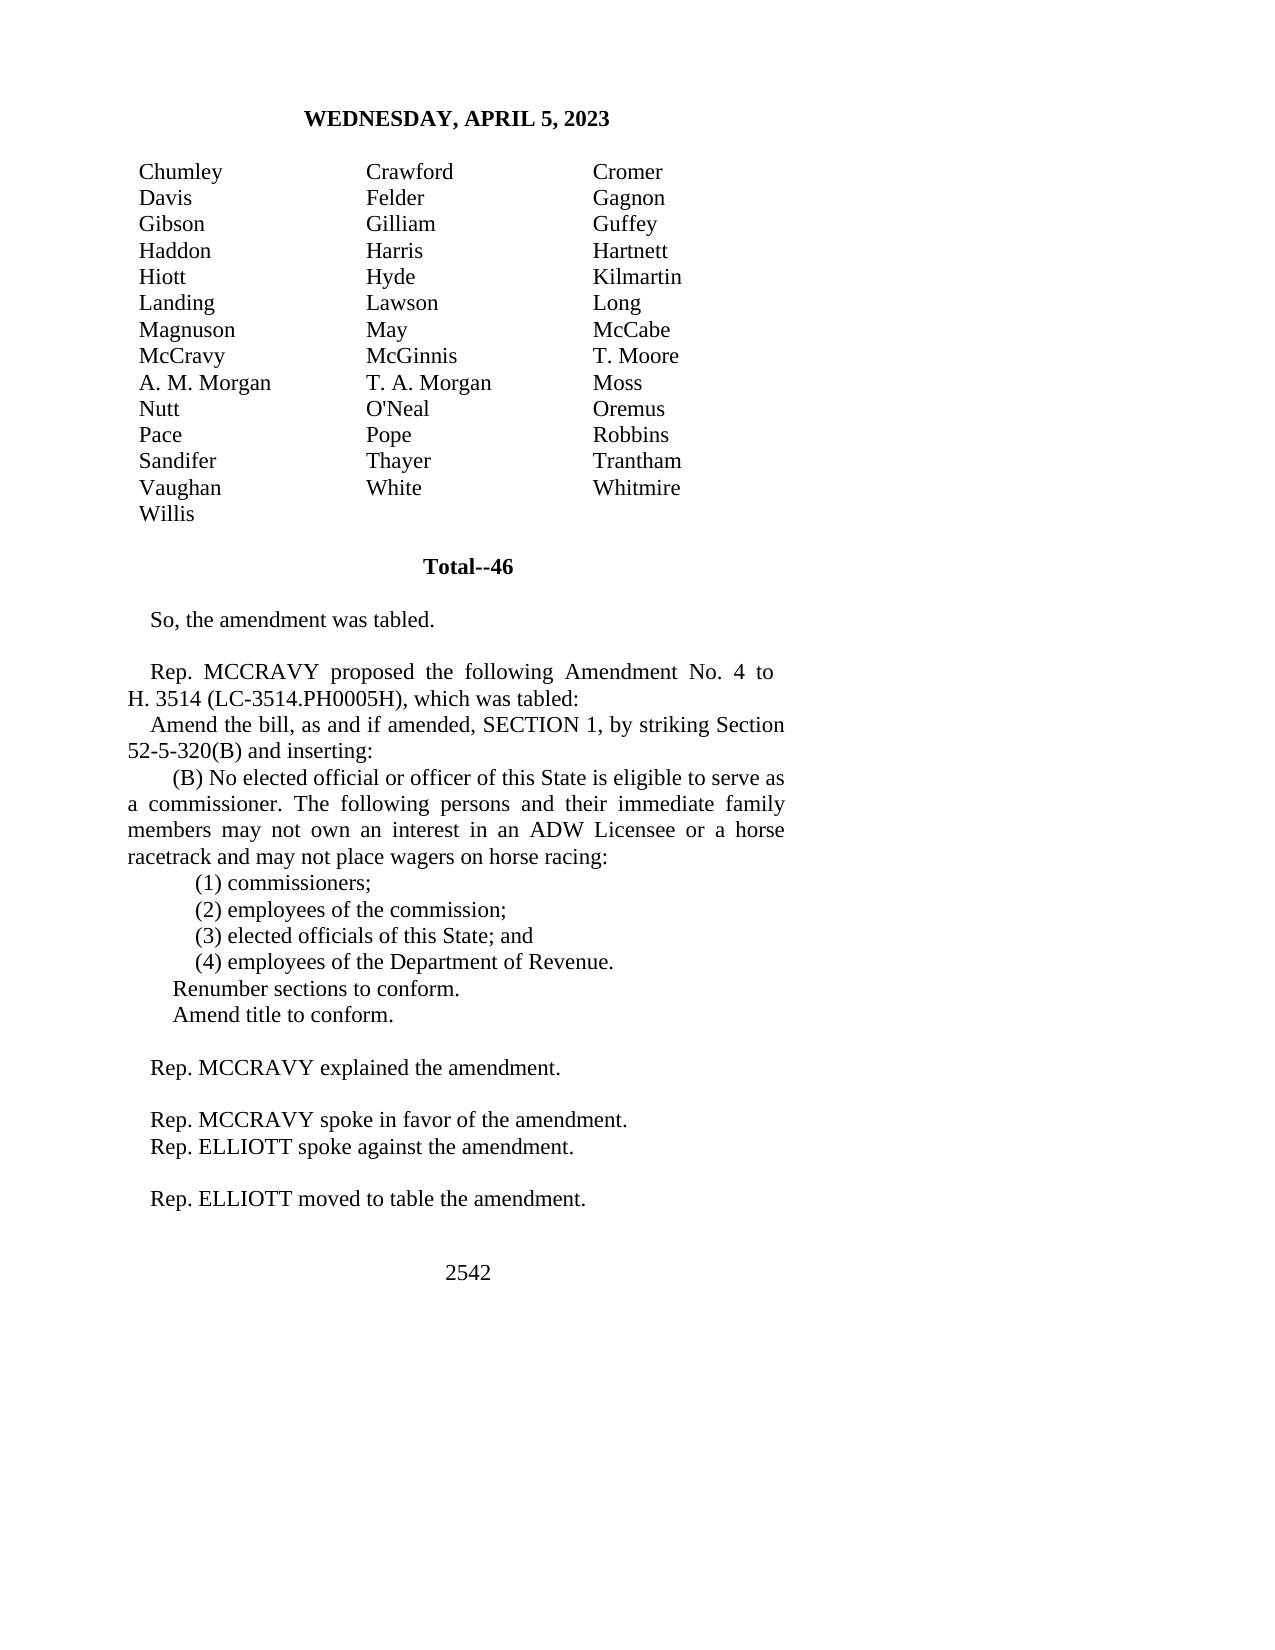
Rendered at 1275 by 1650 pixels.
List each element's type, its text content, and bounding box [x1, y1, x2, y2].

text (2) employees of the commission; [127, 896, 786, 922]
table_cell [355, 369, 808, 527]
title Amend title to conform. [150, 1001, 786, 1027]
text (B) No elected official or officer of this State is eligible to serve as a commissioner. The following persons and their immediate family members may not own an interest in an ADW Licensee or a horse racetrack and may not place wagers on horse racing: [127, 764, 786, 869]
text Renumber sections to conform. [150, 975, 786, 1001]
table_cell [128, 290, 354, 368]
text Rep. MCCRAVY spoke in favor of the amendment. [127, 1106, 786, 1133]
text Rep. MCCRAVY explained the amendment. [127, 1054, 786, 1080]
text Amend the bill, as and if amended, SECTION 1, by striking Section 52-5-320(B) and inserting: [127, 711, 786, 764]
text (3) elected officials of this State; and [127, 922, 786, 948]
text (4) employees of the Department of Revenue. [127, 948, 786, 975]
text Rep. ELLIOTT spoke against the amendment. [127, 1133, 786, 1159]
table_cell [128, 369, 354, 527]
text (1) commissioners; [127, 869, 786, 896]
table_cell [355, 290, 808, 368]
text Total--46 [127, 553, 786, 579]
text Rep. ELLIOTT moved to table the amendment. [127, 1186, 786, 1212]
text Rep. MCCRAVY proposed the following Amendment No. 4 to H. 3514 (LC-3514.PH0005H), which was tabled: [127, 658, 786, 711]
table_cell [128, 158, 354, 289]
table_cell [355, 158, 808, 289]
text So, the amendment was tabled. [127, 606, 786, 632]
